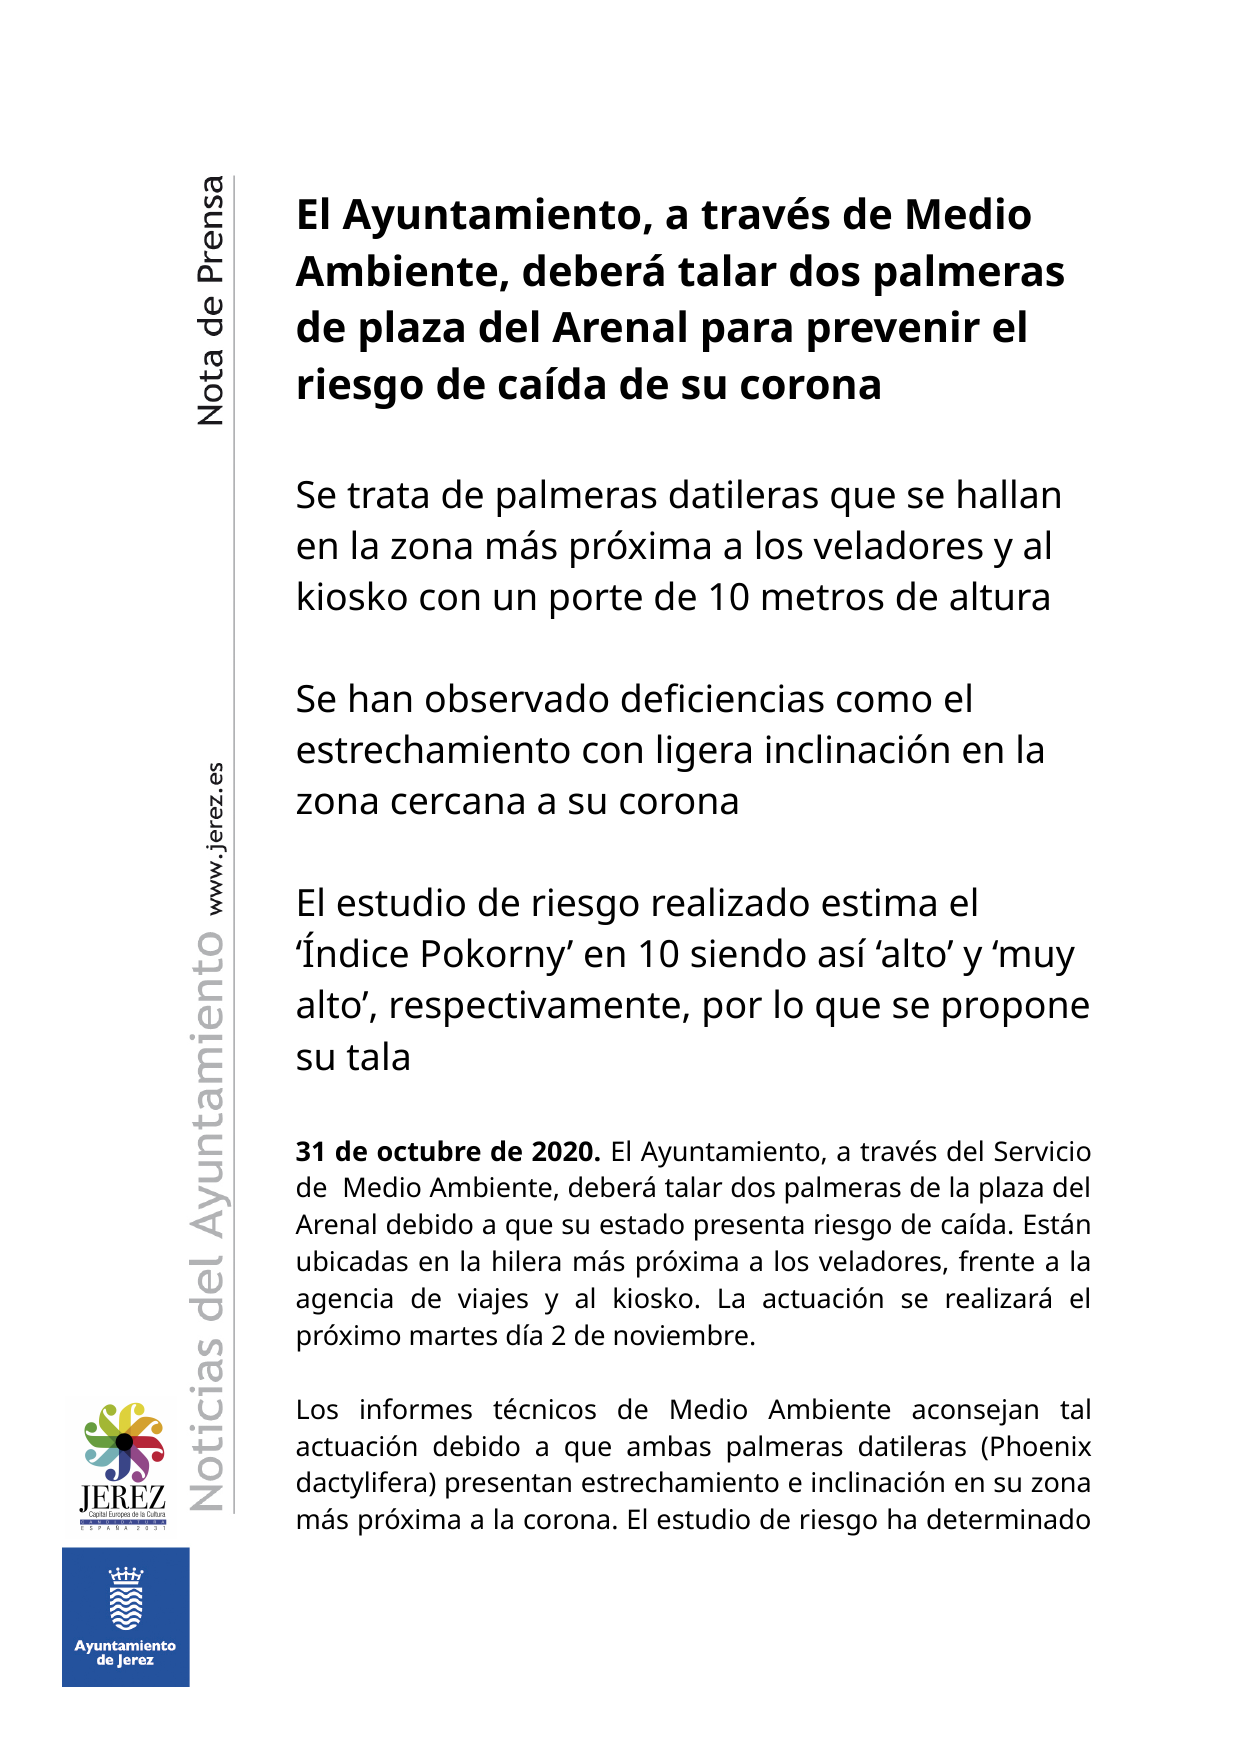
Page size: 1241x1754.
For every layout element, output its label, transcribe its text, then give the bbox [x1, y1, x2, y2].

text El Ayuntamiento, a través de Medio Ambiente, deberá talar dos palmeras de plaza del Arenal para prevenir el riesgo de caída de su corona [295, 184, 1092, 412]
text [295, 1390, 1092, 1538]
text El estudio de riesgo realizado estima el ‘Índice Pokorny’ en 10 siendo así ‘alto’ y ‘muy alto’, respectivamente, por lo que se propone su tala [295, 877, 1092, 1081]
text 31 de octubre de 2020. El Ayuntamiento, a través del Servicio de Medio Ambiente, deberá talar dos palmeras de la plaza del Arenal debido a que su estado presenta riesgo de caída. Están ubicadas en la hilera más próxima a los veladores, frente a la agencia de viajes y al kiosko. La actuación se realizará el próximo martes día 2 de noviembre. [295, 1132, 1092, 1353]
text Se han observado deficiencias como el estrechamiento con ligera inclinación en la zona cercana a su corona [295, 673, 1092, 826]
text Se trata de palmeras datileras que se hallan en la zona más próxima a los veladores y al kiosko con un porte de 10 metros de altura [295, 468, 1092, 622]
picture [62, 174, 235, 1687]
